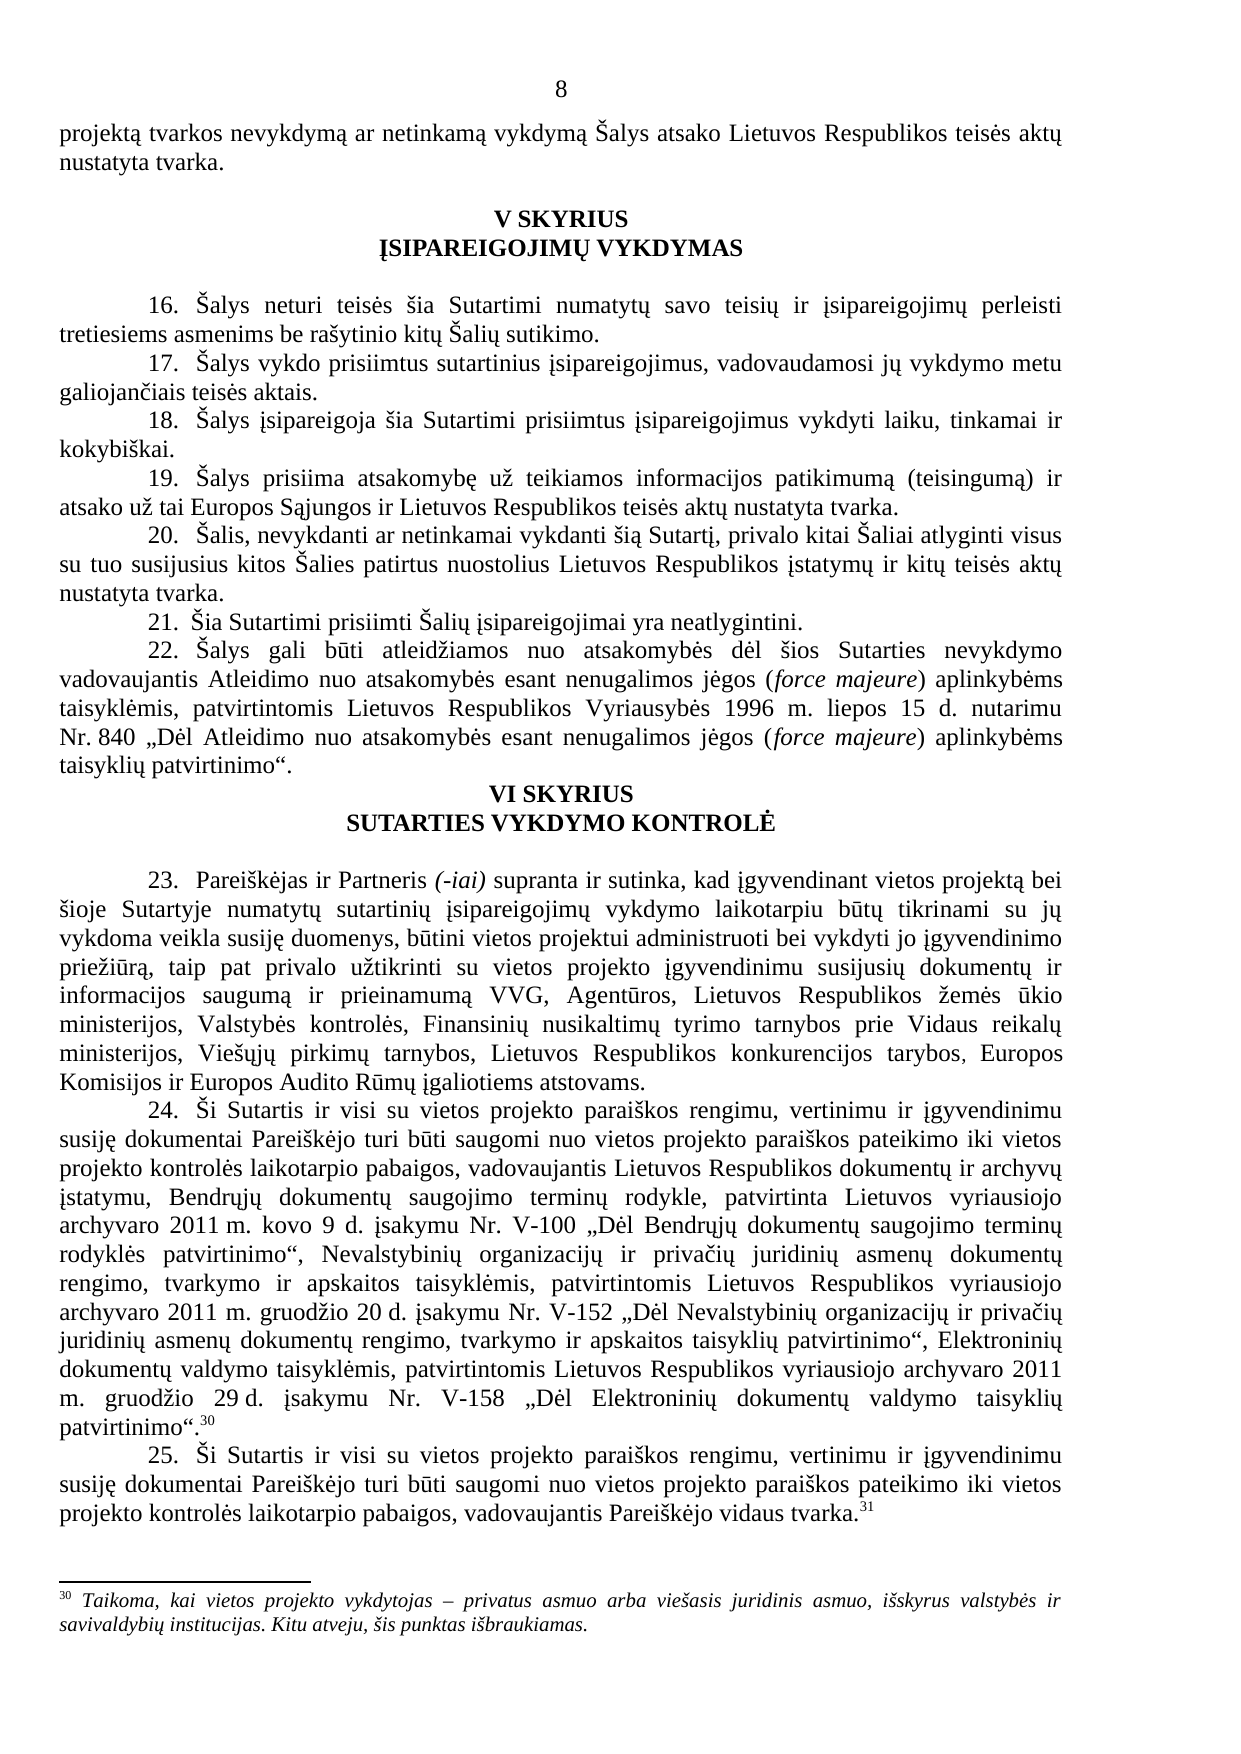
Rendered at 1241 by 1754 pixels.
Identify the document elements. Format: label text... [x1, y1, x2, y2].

text 22. Šalys gali būti atleidžiamos nuo atsakomybės dėl šios Sutarties nevykdymo vadovaujantis Atleidimo nuo atsakomybės esant nenugalimos jėgos (force majeure) aplinkybėms taisyklėmis, patvirtintomis Lietuvos Respublikos Vyriausybės . liepos 15 d. nutarimu Nr. 840 „Dėl Atleidimo nuo atsakomybės esant nenugalimos jėgos (force majeure) aplinkybėms taisyklių patvirtinimo“. [59, 636, 1063, 779]
subtitle V SKYRIUS [59, 204, 1063, 233]
subtitle VI SKYRIUS [59, 779, 1063, 808]
title 17. Šalys vykdo prisiimtus sutartinius įsipareigojimus, vadovaudamosi jų vykdymo metu galiojančiais teisės aktais. [59, 348, 1063, 406]
text 24. Ši Sutartis ir visi su vietos projekto paraiškos rengimu, vertinimu ir įgyvendinimu susiję dokumentai Pareiškėjo turi būti saugomi nuo vietos projekto paraiškos pateikimo iki vietos projekto kontrolės laikotarpio pabaigos, vadovaujantis Lietuvos Respublikos dokumentų ir archyvų įstatymu, Bendrųjų dokumentų saugojimo terminų rodykle, patvirtinta Lietuvos vyriausiojo archyvaro 2011 m. kovo 9 d. įsakymu Nr. V-100 „Dėl Bendrųjų dokumentų saugojimo terminų rodyklės patvirtinimo“, Nevalstybinių organizacijų ir privačių juridinių asmenų dokumentų rengimo, tvarkymo ir apskaitos taisyklėmis, patvirtintomis Lietuvos Respublikos vyriausiojo archyvaro 2011 m. gruodžio 20 d. įsakymu Nr. V-152 „Dėl Nevalstybinių organizacijų ir privačių juridinių asmenų dokumentų rengimo, tvarkymo ir apskaitos taisyklių patvirtinimo“, Elektroninių dokumentų valdymo taisyklėmis, patvirtintomis Lietuvos Respublikos vyriausiojo archyvaro 2011 m. gruodžio 29 d. įsakymu Nr. V-158 „Dėl Elektroninių dokumentų valdymo taisyklių patvirtinimo“. [59, 1096, 1063, 1441]
text 19. Šalys prisiima atsakomybę už teikiamos informacijos patikimumą (teisingumą) ir atsako už tai Europos Sąjungos ir Lietuvos Respublikos teisės aktų nustatyta tvarka. [59, 463, 1063, 521]
list 20. Šalis, nevykdanti ar netinkamai vykdanti šią Sutartį, privalo kitai Šaliai atlyginti visus su tuo susijusius kitos Šalies patirtus nuostolius Lietuvos Respublikos įstatymų ir kitų teisės aktų nustatyta tvarka. [59, 521, 1063, 607]
list 16. Šalys neturi teisės šia Sutartimi numatytų savo teisių ir įsipareigojimų perleisti tretiesiems asmenims be rašytinio kitų Šalių sutikimo. [59, 291, 1063, 348]
text 23. Pareiškėjas ir Partneris (-iai) supranta ir sutinka, kad įgyvendinant vietos projektą bei šioje Sutartyje numatytų sutartinių įsipareigojimų vykdymo laikotarpiu būtų tikrinami su jų vykdoma veikla susiję duomenys, būtini vietos projektui administruoti bei vykdyti jo įgyvendinimo priežiūrą, taip pat privalo užtikrinti su vietos projekto įgyvendinimu susijusių dokumentų ir informacijos saugumą ir prieinamumą VVG, Agentūros, Lietuvos Respublikos žemės ūkio ministerijos, Valstybės kontrolės, Finansinių nusikaltimų tyrimo tarnybos prie Vidaus reikalų ministerijos, Viešųjų pirkimų tarnybos, Lietuvos Respublikos konkurencijos tarybos, Europos Komisijos ir Europos Audito Rūmų įgaliotiems atstovams. [59, 866, 1063, 1096]
text 21. Šia Sutartimi prisiimti Šalių įsipareigojimai yra neatlygintini. [59, 607, 1063, 636]
subtitle įsipareigojimų VYKDYMas [59, 233, 1063, 262]
text 25. Ši Sutartis ir visi su vietos projekto paraiškos rengimu, vertinimu ir įgyvendinimu susiję dokumentai Pareiškėjo turi būti saugomi nuo vietos projekto paraiškos pateikimo iki vietos projekto kontrolės laikotarpio pabaigos, vadovaujantis Pareiškėjo vidaus tvarka. [59, 1441, 1063, 1527]
subtitle SUTARTIES VYKDYMO kontrolė [59, 808, 1063, 837]
text 18. Šalys įsipareigoja šia Sutartimi prisiimtus įsipareigojimus vykdyti laiku, tinkamai ir kokybiškai. [59, 406, 1063, 463]
